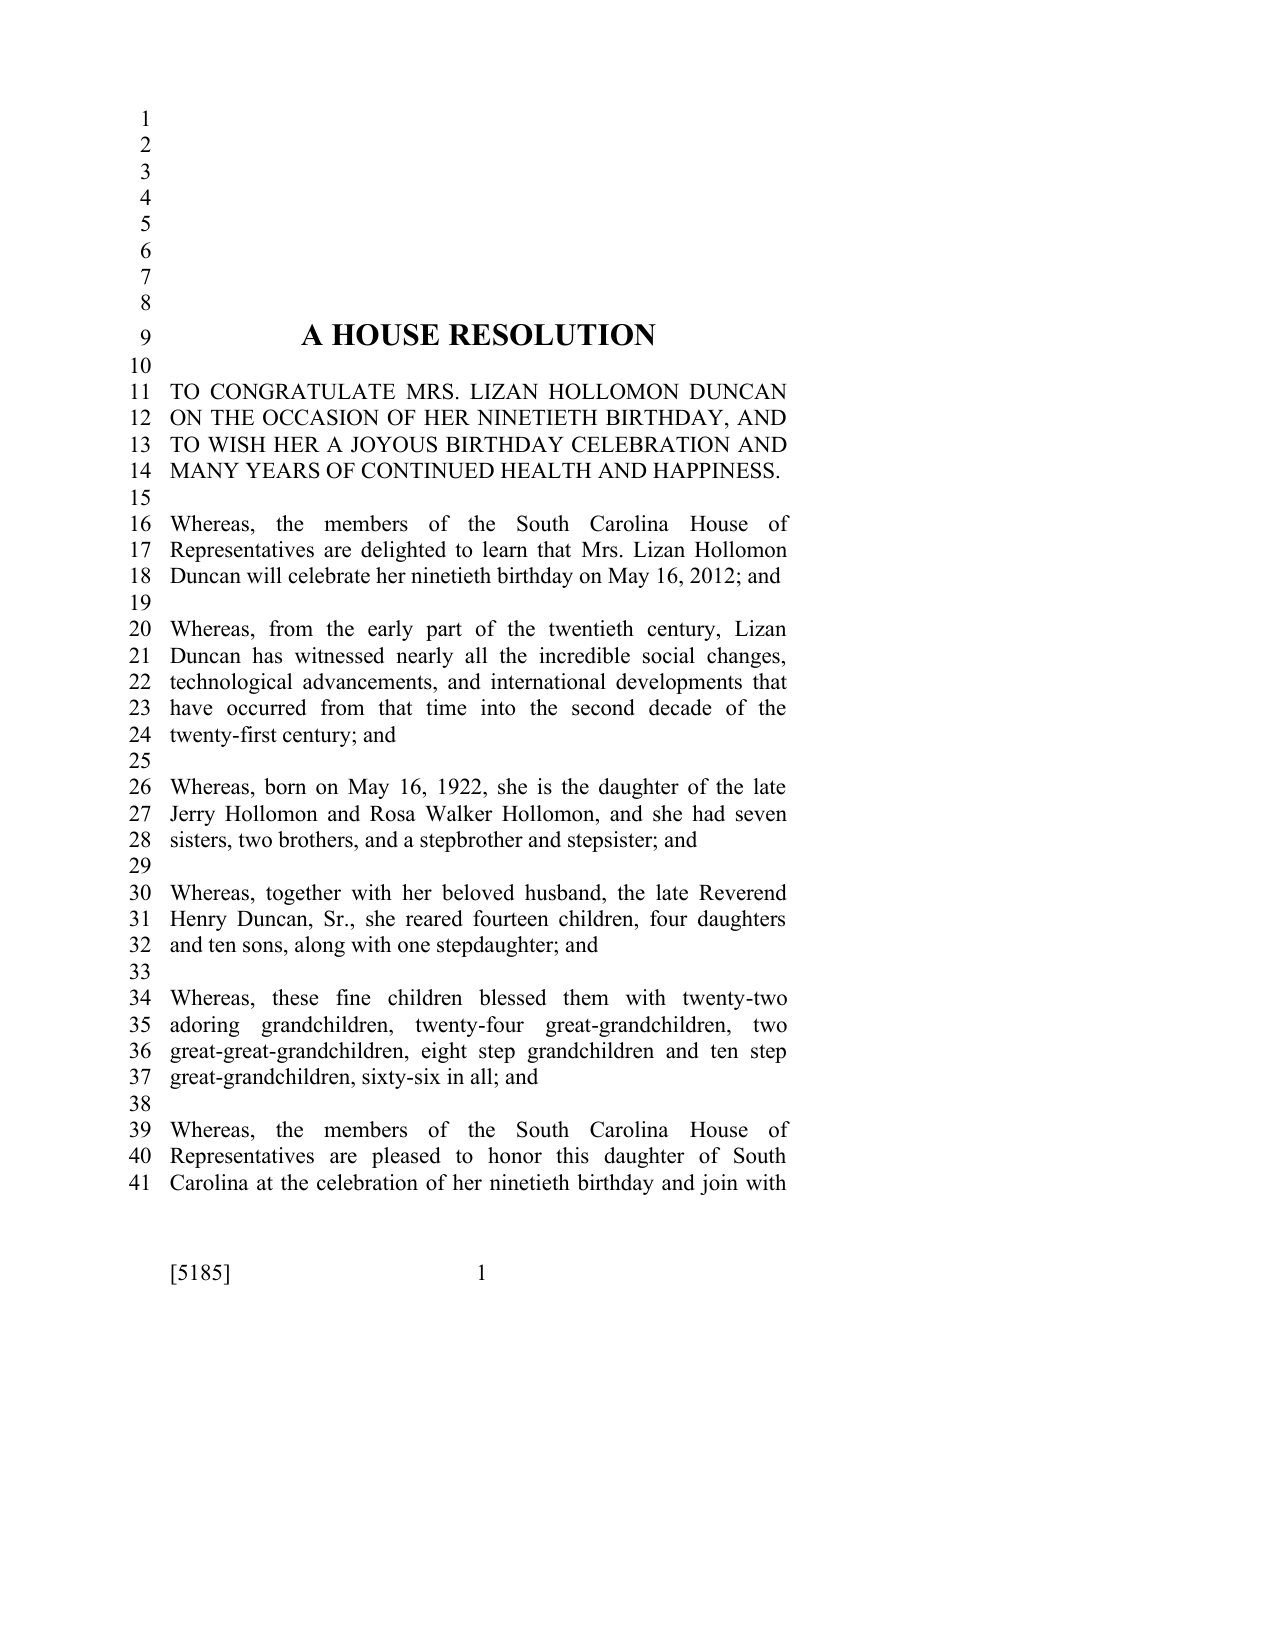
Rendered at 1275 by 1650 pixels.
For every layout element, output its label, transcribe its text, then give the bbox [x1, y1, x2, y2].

text Whereas, these fine children blessed them with twenty-two adoring grandchildren, twenty-four great-grandchildren, two great-great-grandchildren, eight step grandchildren and ten step great-grandchildren, sixty-six in all; and [169, 984, 787, 1090]
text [169, 1116, 787, 1195]
text A HOUSE RESOLUTION [169, 316, 787, 352]
text TO CONGRATULATE MRS. LIZAN HOLLOMON DUNCAN ON THE OCCASION OF HER NINETIETH BIRTHDAY, AND TO WISH HER A JOYOUS BIRTHDAY CELEBRATION AND MANY YEARS OF CONTINUED HEALTH AND HAPPINESS. [169, 378, 787, 483]
text Whereas, born on May 16, 1922, she is the daughter of the late Jerry Hollomon and Rosa Walker Hollomon, and she had seven sisters, two brothers, and a stepbrother and stepsister; and [169, 773, 787, 852]
text Whereas, the members of the South Carolina House of Representatives are delighted to learn that Mrs. Lizan Hollomon Duncan will celebrate her ninetieth birthday on May 16, 2012; and [169, 510, 787, 589]
text Whereas, together with her beloved husband, the late Reverend Henry Duncan, Sr., she reared fourteen children, four daughters and ten sons, along with one stepdaughter; and [169, 879, 787, 958]
text Whereas, from the early part of the twentieth century, Lizan Duncan has witnessed nearly all the incredible social changes, technological advancements, and international developments that have occurred from that time into the second decade of the twenty-first century; and [169, 615, 787, 747]
